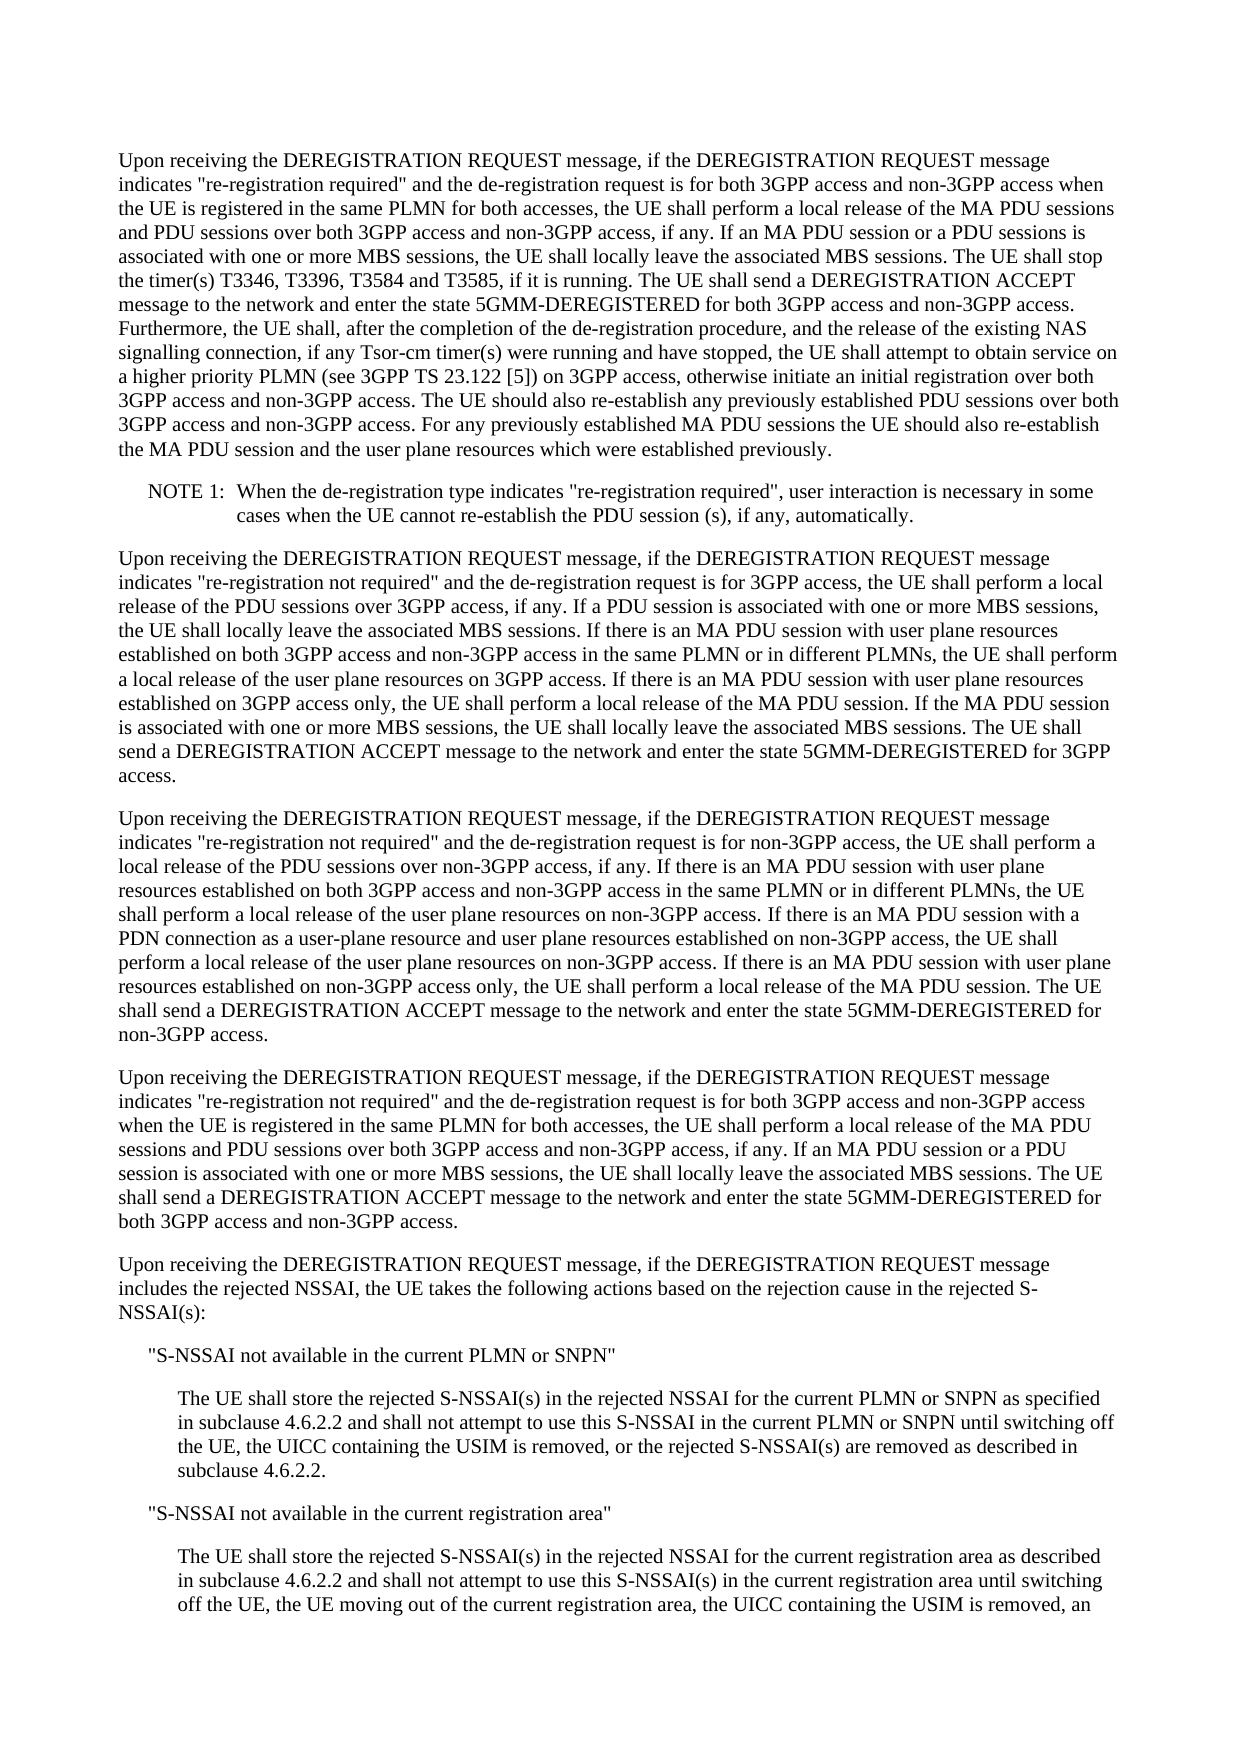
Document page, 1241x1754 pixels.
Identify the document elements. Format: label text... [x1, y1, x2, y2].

text Upon receiving the DEREGISTRATION REQUEST message, if the DEREGISTRATION REQUEST message includes the rejected NSSAI, the UE takes the following actions based on the rejection cause in the rejected S-NSSAI(s): [118, 1252, 1122, 1324]
text NOTE 1: When the de-registration type indicates "re-registration required", user interaction is necessary in some cases when the UE cannot re-establish the PDU session (s), if any, automatically. [148, 479, 1122, 527]
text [148, 1544, 1122, 1616]
text Upon receiving the DEREGISTRATION REQUEST message, if the DEREGISTRATION REQUEST message indicates "re-registration required" and the de-registration request is for both 3GPP access and non-3GPP access when the UE is registered in the same PLMN for both accesses, the UE shall perform a local release of the MA PDU sessions and PDU sessions over both 3GPP access and non-3GPP access, if any. If an MA PDU session or a PDU sessions is associated with one or more MBS sessions, the UE shall locally leave the associated MBS sessions. The UE shall stop the timer(s) T3346, T3396, T3584 and T3585, if it is running. The UE shall send a DEREGISTRATION ACCEPT message to the network and enter the state 5GMM-DEREGISTERED for both 3GPP access and non-3GPP access. Furthermore, the UE shall, after the completion of the de-registration procedure, and the release of the existing NAS signalling connection, if any Tsor-cm timer(s) were running and have stopped, the UE shall attempt to obtain service on a higher priority PLMN (see 3GPP TS 23.122 [5]) on 3GPP access, otherwise initiate an initial registration over both 3GPP access and non-3GPP access. The UE should also re-establish any previously established PDU sessions over both 3GPP access and non-3GPP access. For any previously established MA PDU sessions the UE should also re-establish the MA PDU session and the user plane resources which were established previously. [118, 148, 1122, 461]
text Upon receiving the DEREGISTRATION REQUEST message, if the DEREGISTRATION REQUEST message indicates "re-registration not required" and the de-registration request is for both 3GPP access and non-3GPP access when the UE is registered in the same PLMN for both accesses, the UE shall perform a local release of the MA PDU sessions and PDU sessions over both 3GPP access and non-3GPP access, if any. If an MA PDU session or a PDU session is associated with one or more MBS sessions, the UE shall locally leave the associated MBS sessions. The UE shall send a DEREGISTRATION ACCEPT message to the network and enter the state 5GMM-DEREGISTERED for both 3GPP access and non-3GPP access. [118, 1065, 1122, 1233]
text Upon receiving the DEREGISTRATION REQUEST message, if the DEREGISTRATION REQUEST message indicates "re-registration not required" and the de-registration request is for 3GPP access, the UE shall perform a local release of the PDU sessions over 3GPP access, if any. If a PDU session is associated with one or more MBS sessions, the UE shall locally leave the associated MBS sessions. If there is an MA PDU session with user plane resources established on both 3GPP access and non-3GPP access in the same PLMN or in different PLMNs, the UE shall perform a local release of the user plane resources on 3GPP access. If there is an MA PDU session with user plane resources established on 3GPP access only, the UE shall perform a local release of the MA PDU session. If the MA PDU session is associated with one or more MBS sessions, the UE shall locally leave the associated MBS sessions. The UE shall send a DEREGISTRATION ACCEPT message to the network and enter the state 5GMM-DEREGISTERED for 3GPP access. [118, 546, 1122, 787]
text Upon receiving the DEREGISTRATION REQUEST message, if the DEREGISTRATION REQUEST message indicates "re-registration not required" and the de-registration request is for non-3GPP access, the UE shall perform a local release of the PDU sessions over non-3GPP access, if any. If there is an MA PDU session with user plane resources established on both 3GPP access and non-3GPP access in the same PLMN or in different PLMNs, the UE shall perform a local release of the user plane resources on non-3GPP access. If there is an MA PDU session with a PDN connection as a user-plane resource and user plane resources established on non-3GPP access, the UE shall perform a local release of the user plane resources on non-3GPP access. If there is an MA PDU session with user plane resources established on non-3GPP access only, the UE shall perform a local release of the MA PDU session. The UE shall send a DEREGISTRATION ACCEPT message to the network and enter the state 5GMM-DEREGISTERED for non-3GPP access. [118, 806, 1122, 1046]
text "S-NSSAI not available in the current registration area" [148, 1501, 1122, 1525]
text The UE shall store the rejected S-NSSAI(s) in the rejected NSSAI for the current PLMN or SNPN as specified in subclause 4.6.2.2 and shall not attempt to use this S-NSSAI in the current PLMN or SNPN until switching off the UE, the UICC containing the USIM is removed, or the rejected S-NSSAI(s) are removed as described in subclause 4.6.2.2. [148, 1386, 1122, 1482]
text "S-NSSAI not available in the current PLMN or SNPN" [148, 1343, 1122, 1367]
